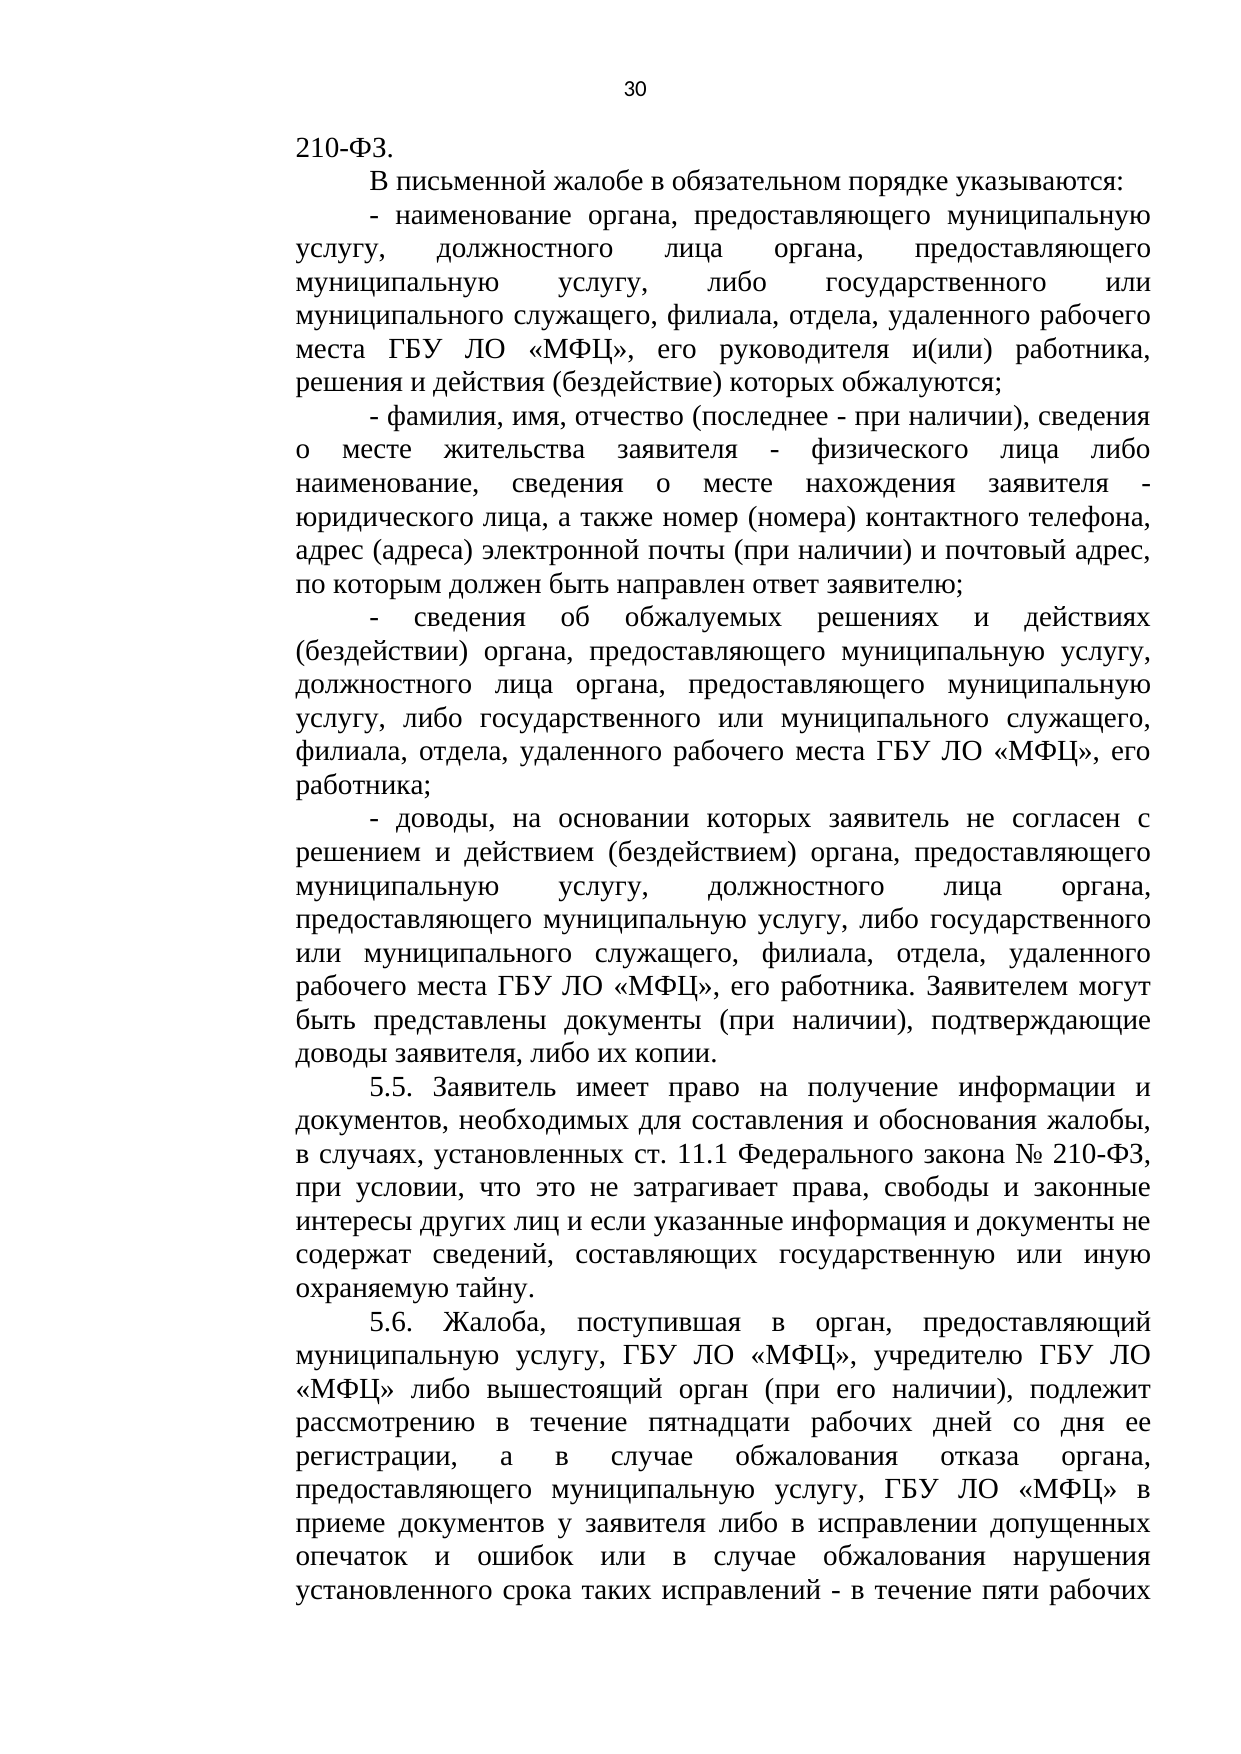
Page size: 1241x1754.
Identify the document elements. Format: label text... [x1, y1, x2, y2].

text - доводы, на основании которых заявитель не согласен с решением и действием (бездействием) органа, предоставляющего муниципальную услугу, должностного лица органа, предоставляющего муниципальную услугу, либо государственного или муниципального служащего, филиала, отдела, удаленного рабочего места ГБУ ЛО «МФЦ», его работника. Заявителем могут быть представлены документы (при наличии), подтверждающие доводы заявителя, либо их копии. [295, 801, 1152, 1069]
text - наименование органа, предоставляющего муниципальную услугу, должностного лица органа, предоставляющего муниципальную услугу, либо государственного или муниципального служащего, филиала, отдела, удаленного рабочего места ГБУ ЛО «МФЦ», его руководителя и(или) работника, решения и действия (бездействие) которых обжалуются; [295, 197, 1152, 398]
text - фамилия, имя, отчество (последнее - при наличии), сведения о месте жительства заявителя - физического лица либо наименование, сведения о месте нахождения заявителя - юридического лица, а также номер (номера) контактного телефона, адрес (адреса) электронной почты (при наличии) и почтовый адрес, по которым должен быть направлен ответ заявителю; [295, 398, 1152, 599]
text В письменной жалобе в обязательном порядке указываются: [295, 163, 1152, 197]
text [295, 1304, 1152, 1606]
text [295, 130, 1152, 163]
text - сведения об обжалуемых решениях и действиях (бездействии) органа, предоставляющего муниципальную услугу, должностного лица органа, предоставляющего муниципальную услугу, либо государственного или муниципального служащего, филиала, отдела, удаленного рабочего места ГБУ ЛО «МФЦ», его работника; [295, 599, 1152, 801]
text 5.5. Заявитель имеет право на получение информации и документов, необходимых для составления и обоснования жалобы, в случаях, установленных ст. 11.1 Федерального закона № 210-ФЗ, при условии, что это не затрагивает права, свободы и законные интересы других лиц и если указанные информация и документы не содержат сведений, составляющих государственную или иную охраняемую тайну. [295, 1069, 1152, 1304]
